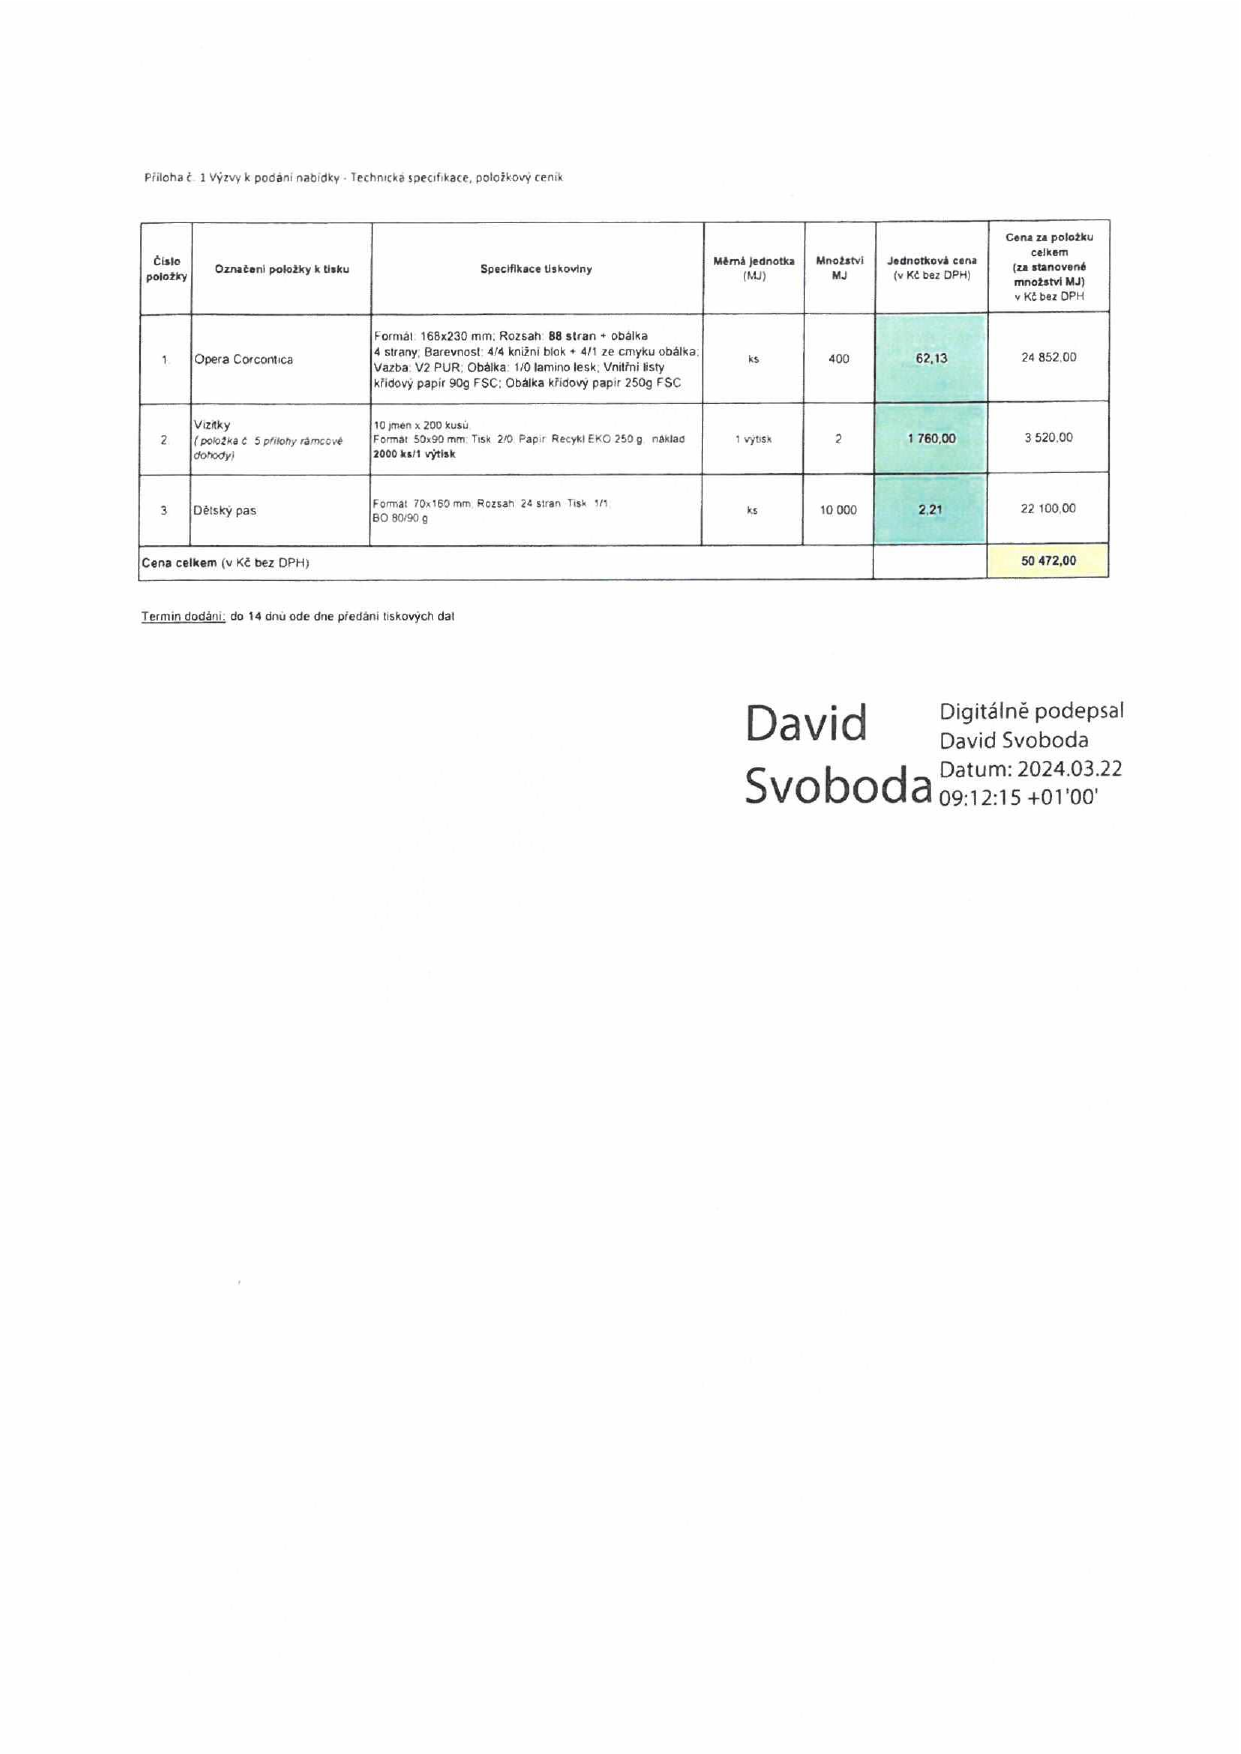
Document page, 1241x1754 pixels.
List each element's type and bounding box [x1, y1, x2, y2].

table_cell [704, 538, 805, 568]
table_cell [121, 403, 189, 478]
table_cell [990, 478, 1113, 538]
table_cell [805, 538, 874, 568]
table_header [875, 231, 990, 315]
table_cell [805, 315, 874, 402]
table_cell [121, 538, 360, 568]
table_cell [875, 315, 990, 402]
table_header [121, 231, 189, 315]
table_header [990, 231, 1113, 315]
table_header [805, 231, 874, 315]
table_cell [990, 538, 1113, 568]
table_cell [875, 403, 990, 478]
table_cell [875, 538, 990, 568]
table_cell [189, 315, 360, 402]
table_cell [121, 478, 189, 538]
table_cell [805, 478, 874, 538]
table_cell [704, 403, 805, 478]
picture [0, 1, 1239, 1754]
table_cell [360, 403, 704, 478]
table_cell [189, 478, 360, 538]
table_cell [704, 478, 805, 538]
table_cell [990, 403, 1113, 478]
table_cell [704, 315, 805, 402]
table_cell [805, 403, 874, 478]
table_cell [875, 478, 990, 538]
table_cell [360, 478, 704, 538]
table_cell [990, 315, 1113, 402]
table_cell [189, 403, 360, 478]
table_cell [360, 538, 704, 568]
table_cell [121, 315, 189, 402]
table_header [189, 231, 360, 315]
table_cell [360, 315, 704, 402]
table_header [704, 231, 805, 315]
table_header [360, 231, 704, 315]
